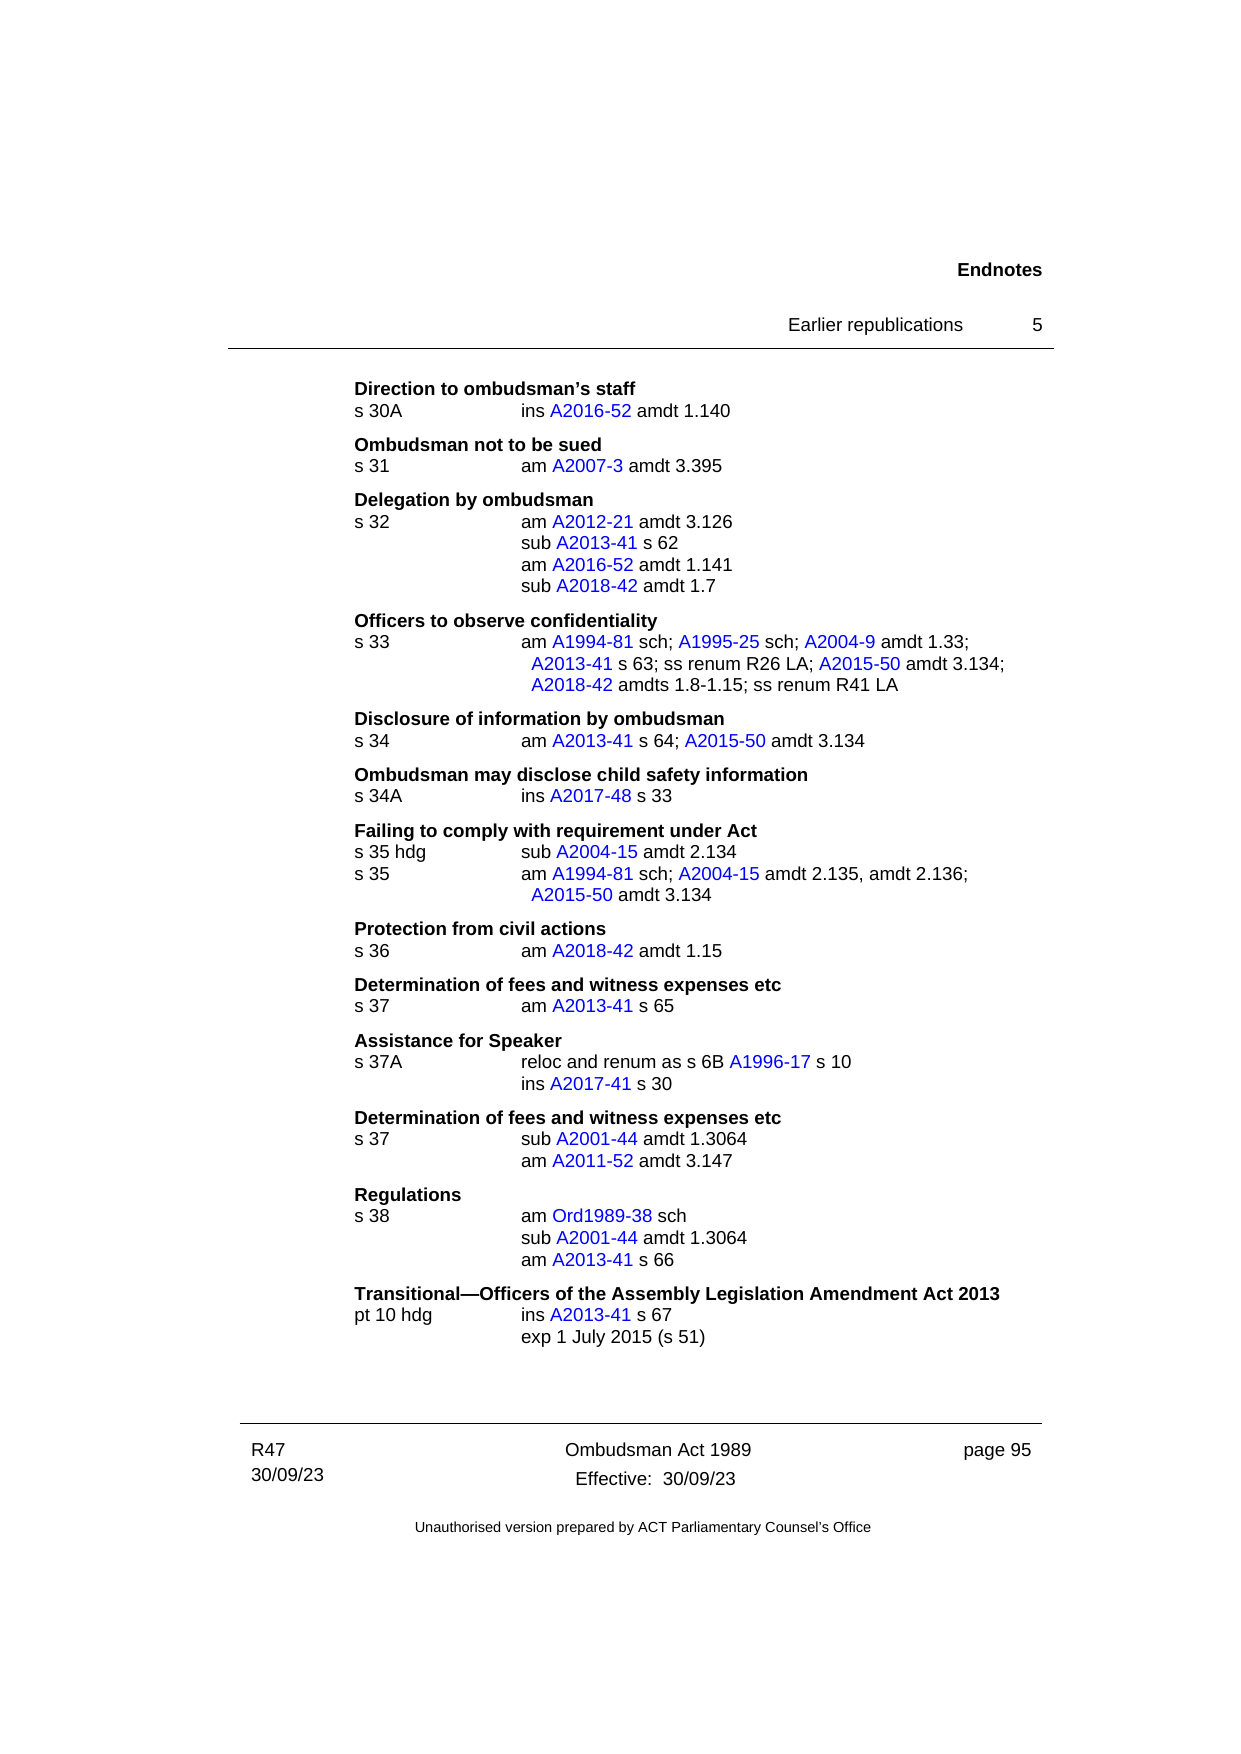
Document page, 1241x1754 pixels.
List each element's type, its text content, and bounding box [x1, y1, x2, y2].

text Determination of fees and witness expenses etc [354, 1107, 1042, 1128]
text am A2016-52 amdt 1.141 [354, 554, 1042, 575]
text sub A2001-44 amdt 1.3064 [354, 1227, 1042, 1248]
text s 33 am A1994-81 sch; A1995-25 sch; A2004-9 amdt 1.33; A2013-41 s 63; ss renum R26 LA; A2015-50 amdt 3.134; A2018-42 amdts 1.8-1.15; ss renum R41 LA [354, 631, 1042, 696]
text s 37 am A2013-41 s 65 [354, 995, 1042, 1017]
text Direction to ombudsman’s staff [354, 378, 1042, 399]
text pt 10 hdg ins A2013-41 s 67 [354, 1304, 1042, 1326]
text s 32 am A2012-21 amdt 3.126 [354, 511, 1042, 532]
text s 30A ins A2016-52 amdt 1.140 [354, 399, 1042, 421]
text am A2011-52 amdt 3.147 [354, 1150, 1042, 1171]
text s 34 am A2013-41 s 64; A2015-50 amdt 3.134 [354, 730, 1042, 751]
text Protection from civil actions [354, 918, 1042, 940]
text ins A2017-41 s 30 [354, 1072, 1042, 1094]
text s 31 am A2007-3 amdt 3.395 [354, 455, 1042, 477]
text Delegation by ombudsman [354, 489, 1042, 511]
text Transitional—Officers of the Assembly Legislation Amendment Act 2013 [354, 1282, 1042, 1304]
text Officers to observe confidentiality [354, 609, 1042, 631]
text Assistance for Speaker [354, 1029, 1042, 1051]
text Disclosure of information by ombudsman [354, 708, 1042, 730]
text s 36 am A2018-42 amdt 1.15 [354, 940, 1042, 961]
text Regulations [354, 1184, 1042, 1205]
text s 35 hdg sub A2004-15 amdt 2.134 [354, 841, 1042, 862]
text s 35 am A1994-81 sch; A2004-15 amdt 2.135, amdt 2.136; A2015-50 amdt 3.134 [354, 862, 1042, 906]
text sub A2018-42 amdt 1.7 [354, 575, 1042, 597]
text s 37 sub A2001-44 amdt 1.3064 [354, 1128, 1042, 1150]
text sub A2013-41 s 62 [354, 532, 1042, 554]
text Ombudsman not to be sued [354, 433, 1042, 455]
text Determination of fees and witness expenses etc [354, 974, 1042, 995]
text Failing to comply with requirement under Act [354, 819, 1042, 841]
text Ombudsman may disclose child safety information [354, 764, 1042, 785]
text s 38 am Ord1989-38 sch [354, 1205, 1042, 1227]
text s 37A reloc and renum as s 6B A1996-17 s 10 [354, 1051, 1042, 1072]
text s 34A ins A2017-48 s 33 [354, 785, 1042, 807]
text exp 1 July 2015 (s 51) [354, 1326, 1042, 1347]
text am A2013-41 s 66 [354, 1248, 1042, 1270]
